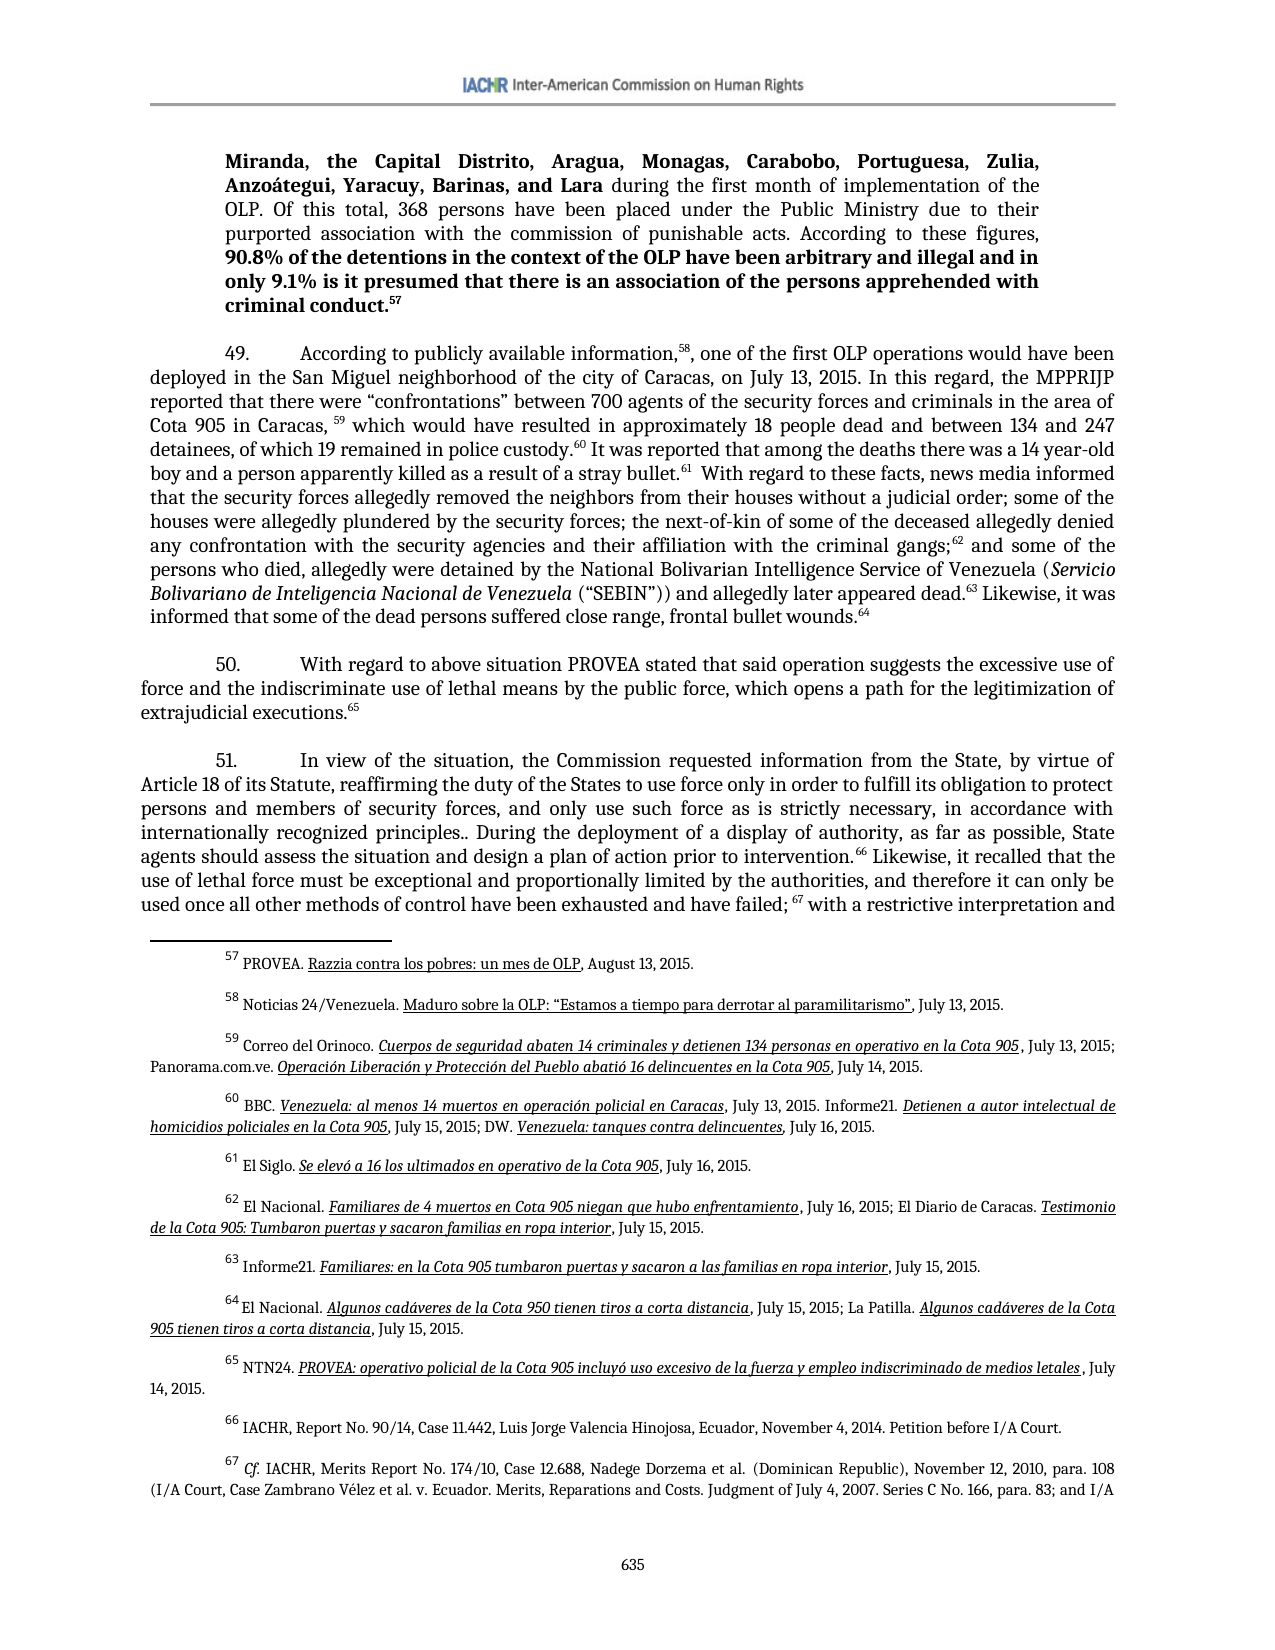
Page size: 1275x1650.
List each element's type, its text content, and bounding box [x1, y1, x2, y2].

list With regard to above situation PROVEA stated that said operation suggests the excessive use of force and the indiscriminate use of lethal means by the public force, which opens a path for the legitimization of extrajudicial executions. [141, 653, 1116, 725]
text In 23 operations described by the MPPRIJP at its website one finds the figure for persons detained in such operations. A total of 4,021 citizens have been detained in the states of Miranda, the Capital Distrito, Aragua, Monagas, Carabobo, Portuguesa, Zulia, Anzoátegui, Yaracuy, Barinas, and Lara during the first month of implementation of the OLP. Of this total, 368 persons have been placed under the Public Ministry due to their purported association with the commission of punishable acts. According to these figures, 90.8% of the detentions in the context of the OLP have been arbitrary and illegal and in only 9.1% is it presumed that there is an association of the persons apprehended with criminal conduct. [225, 150, 1041, 318]
list In view of the situation, the Commission requested information from the State, by virtue of Article 18 of its Statute, reaffirming the duty of the States to use force only in order to fulfill its obligation to protect persons and members of security forces, and only use such force as is strictly necessary, in accordance with internationally recognized principles.. During the deployment of a display of authority, as far as possible, State agents should assess the situation and design a plan of action prior to intervention. Likewise, it recalled that the use of lethal force must be exceptional and proportionally limited by the authorities, and therefore it can only be used once all other methods of control have been exhausted and have failed; with a restrictive interpretation and that its use is minimized under all circumstances, and used only when strictly necessary. The State did not submit a response. [141, 749, 1116, 917]
list According to publicly available information,, one of the first OLP operations would have been deployed in the San Miguel neighborhood of the city of Caracas, on July 13, 2015. In this regard, the MPPRIJP reported that there were “confrontations” between 700 agents of the security forces and criminals in the area of Cota 905 in Caracas, which would have resulted in approximately 18 people dead and between 134 and 247 detainees, of which 19 remained in police custody. It was reported that among the deaths there was a 14 year-old boy and a person apparently killed as a result of a stray bullet. With regard to these facts, news media informed that the security forces allegedly removed the neighbors from their houses without a judicial order; some of the houses were allegedly plundered by the security forces; the next-of-kin of some of the deceased allegedly denied any confrontation with the security agencies and their affiliation with the criminal gangs; and some of the persons who died, allegedly were detained by the National Bolivarian Intelligence Service of Venezuela (Servicio Bolivariano de Inteligencia Nacional de Venezuela (“SEBIN”)) and allegedly later appeared dead. Likewise, it was informed that some of the dead persons suffered close range, frontal bullet wounds. [150, 342, 1116, 629]
picture [451, 75, 814, 95]
